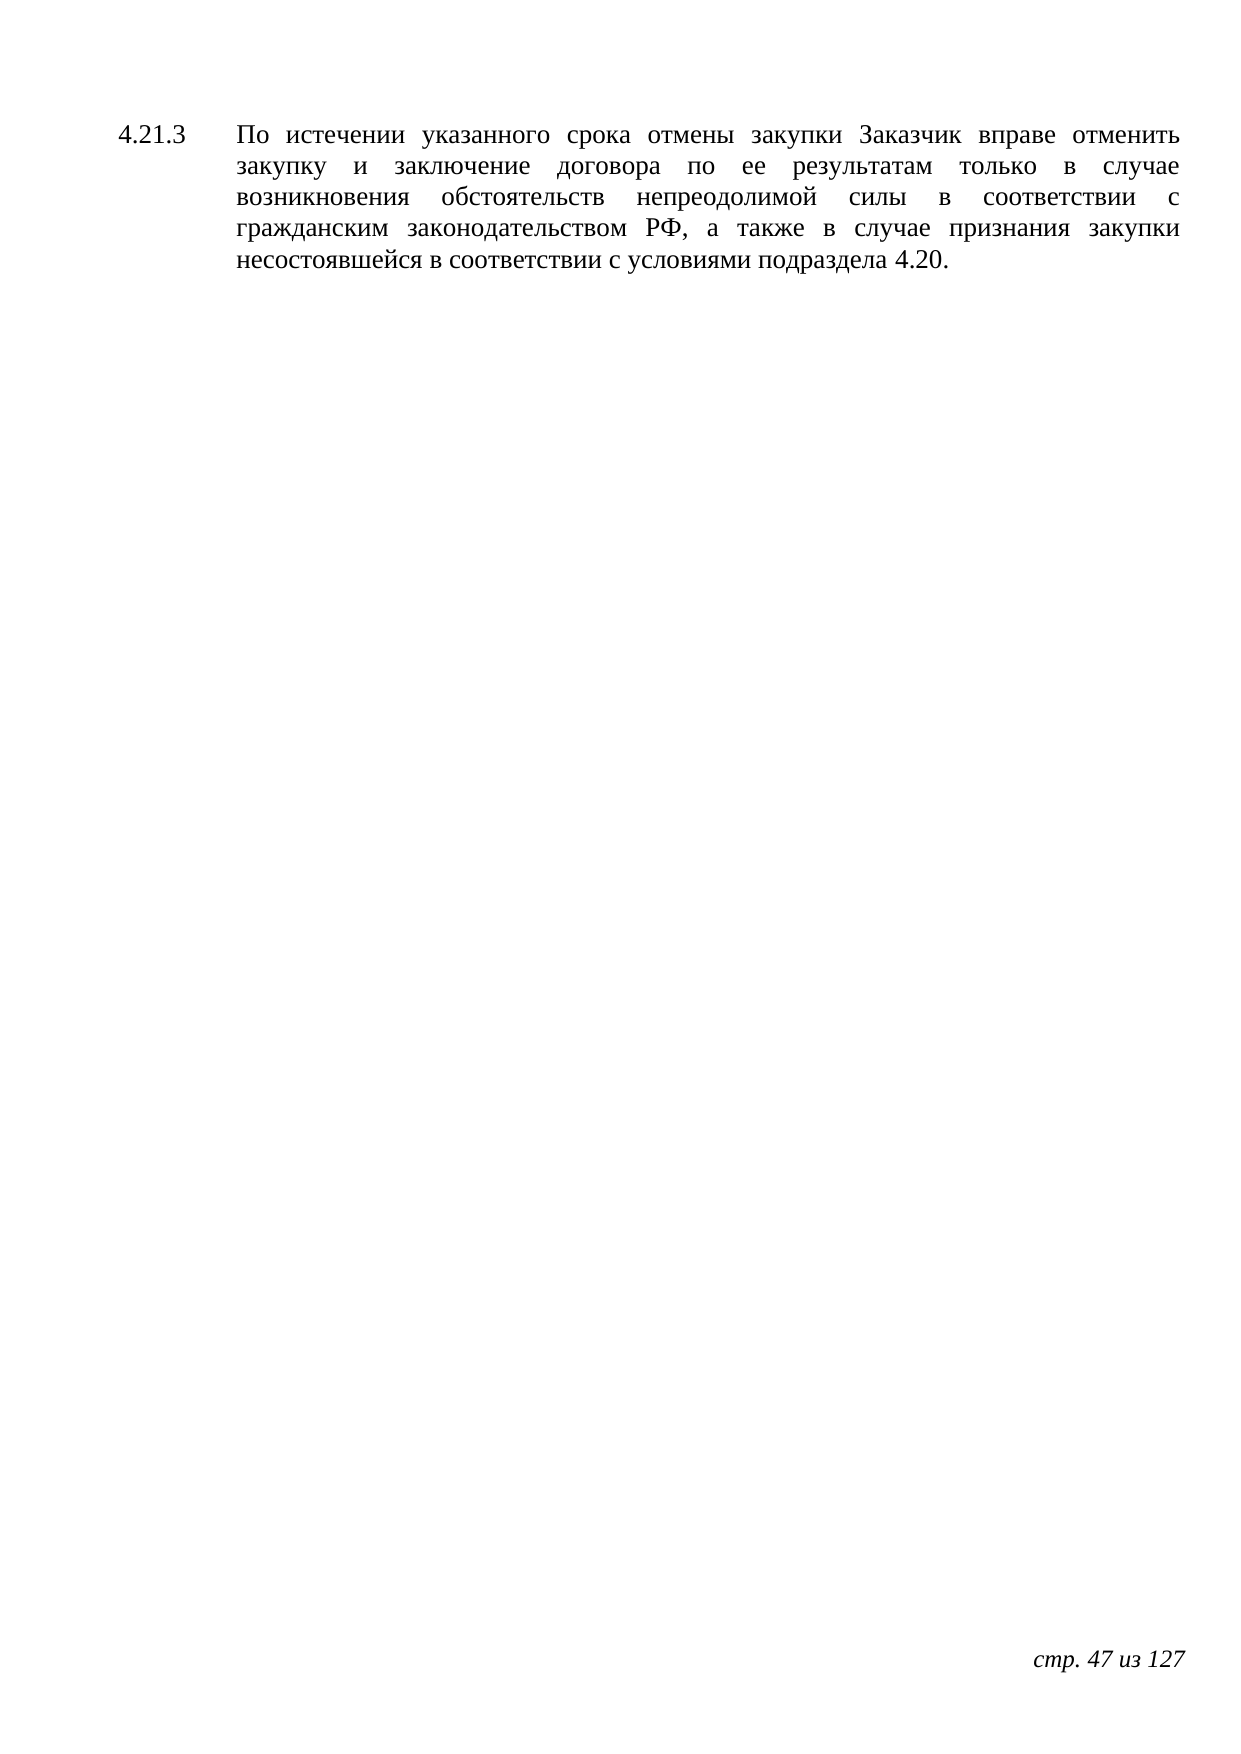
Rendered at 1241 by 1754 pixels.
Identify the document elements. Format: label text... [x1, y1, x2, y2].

text По истечении указанного срока отмены закупки Заказчик вправе отменить закупку и заключение договора по ее результатам только в случае возникновения обстоятельств непреодолимой силы в соответствии с гражданским законодательством РФ, а также в случае признания закупки несостоявшейся в соответствии с условиями подраздела 4.20. [118, 118, 1181, 274]
